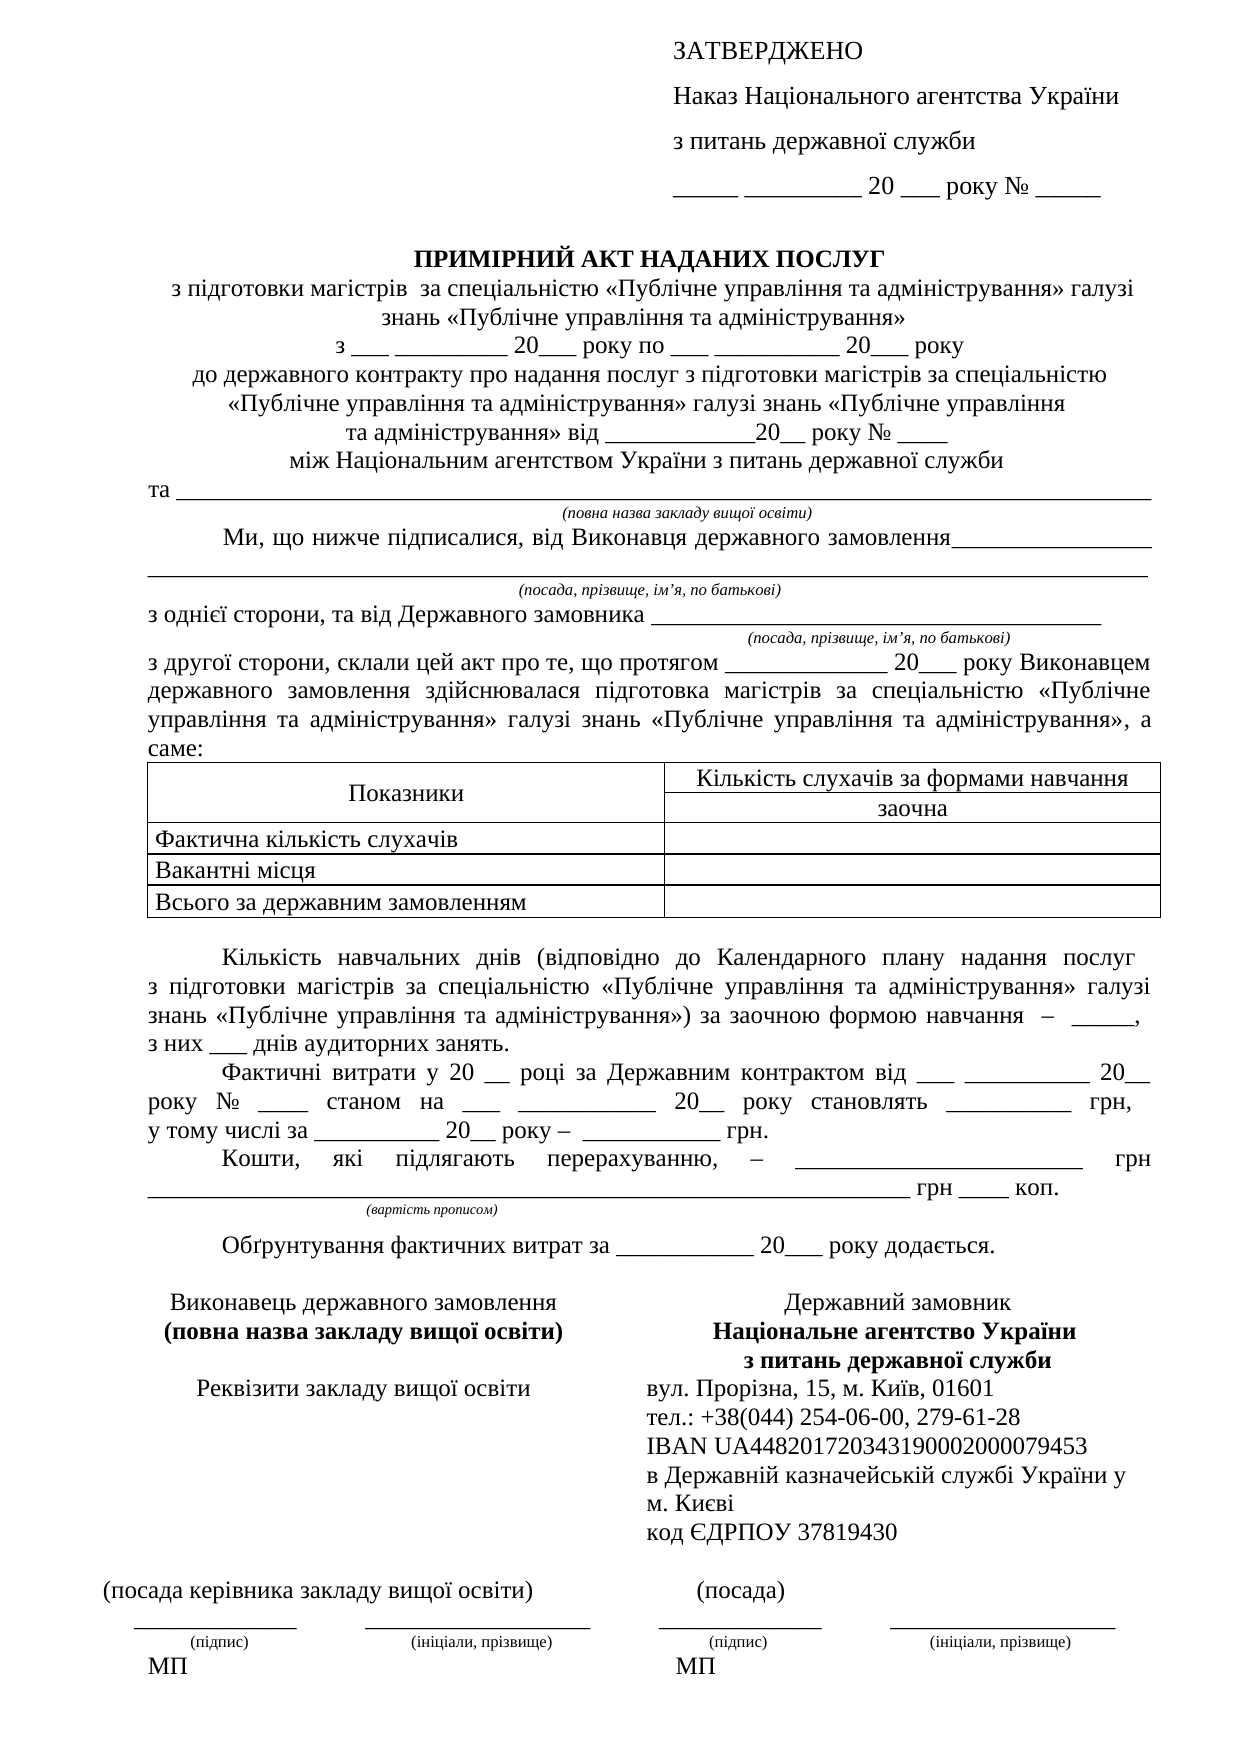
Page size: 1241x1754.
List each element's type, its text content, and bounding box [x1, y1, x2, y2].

text ЗАТВЕРДЖЕНО [673, 35, 1152, 65]
table_cell (повна назва закладу вищої освіти) Реквізити закладу вищої освіти (посада керівника закладу вищої освіти) _____________ __________________ (підпис) (ініціали, прізвище) [91, 1316, 635, 1651]
table_cell Фактична кількість слухачів [148, 823, 664, 853]
text _____ _________ 20 ___ року № _____ [673, 170, 1152, 200]
table_cell заочна [665, 793, 1160, 822]
table_cell [665, 823, 1160, 853]
text Фактичні витрати у 20 __ році за Державним контрактом від ___ __________ 20__ року № ____ станом на ___ ___________ 20__ року становлять __________ грн, у тому числі за __________ 20__ року – ___________ грн. [148, 1057, 1152, 1143]
text (повна назва закладу вищої освіти) [148, 503, 1152, 522]
text (посада, прізвище, ім’я, по батькові) [148, 579, 1152, 599]
text Наказ Національного агентства України з питань державної служби [673, 80, 1152, 155]
text з однієї сторони, та від Державного замовника ____________________________________ [148, 599, 1152, 627]
text (посада, прізвище, ім’я, по батькові) [148, 627, 1152, 647]
table_cell Вакантні місця [148, 855, 664, 884]
table_header Кількість слухачів за формами навчання [665, 763, 1160, 791]
table_cell [665, 886, 1160, 917]
table_cell [665, 855, 1160, 884]
text Ми, що нижче підписалися, від Виконавця державного замовлення________________ ________________________________________________________________________________ [148, 522, 1152, 579]
table_cell Національне агентство України з питань державної служби вул. Прорізна, 15, м. Київ, 01601 тел.: +38(044) 254-06-00, 279-61-28 IBAN UA448201720343190002000079453 в Державній казначейській службі України у м. Києві код ЄДРПОУ 37819430 (посада) _____________ __________________ (підпис) (ініціали, прізвище) [635, 1316, 1160, 1651]
text МП МП [148, 1651, 1152, 1680]
table_cell Всього за державним замовленням [148, 886, 664, 917]
text ПРИМІРНИЙ АКТ НАДАНИХ ПОСЛУГ [148, 244, 1152, 273]
text Кількість навчальних днів (відповідно до Календарного плану надання послуг з підготовки магістрів за спеціальністю «Публічне управління та адміністрування» галузі знань «Публічне управління та адміністрування») за заочною формою навчання – _____, з них ___ днів аудиторних занять. [148, 942, 1152, 1057]
table_header Показники [148, 763, 664, 822]
text з другої сторони, склали цей акт про те, що протягом _____________ 20___ року Виконавцем державного замовлення здійснювалася підготовка магістрів за спеціальністю «Публічне управління та адміністрування» галузі знань «Публічне управління та адміністрування», а саме: [148, 647, 1152, 762]
text Обґрунтування фактичних витрат за ___________ 20___ року додається. [148, 1230, 1152, 1258]
text (вартість прописом) [148, 1201, 1152, 1230]
table_header Державний замовник [635, 1287, 1160, 1316]
text з підготовки магістрів за спеціальністю «Публічне управління та адміністрування» галузі знань «Публічне управління та адміністрування» з ___ _________ 20___ року по ___ __________ 20___ року до державного контракту про надання послуг з підготовки магістрів за спеціальністю «Публічне управління та адміністрування» галузі знань «Публічне управління та адміністрування» від ____________20__ року № ____ між Національним агентством України з питань державної служби та ______________________________________________________________________________ [148, 273, 1152, 503]
text Кошти, які підлягають перерахуванню, – _______________________ грн _____________________________________________________________ грн ____ коп. [148, 1143, 1152, 1201]
table_header Виконавець державного замовлення [91, 1287, 635, 1316]
